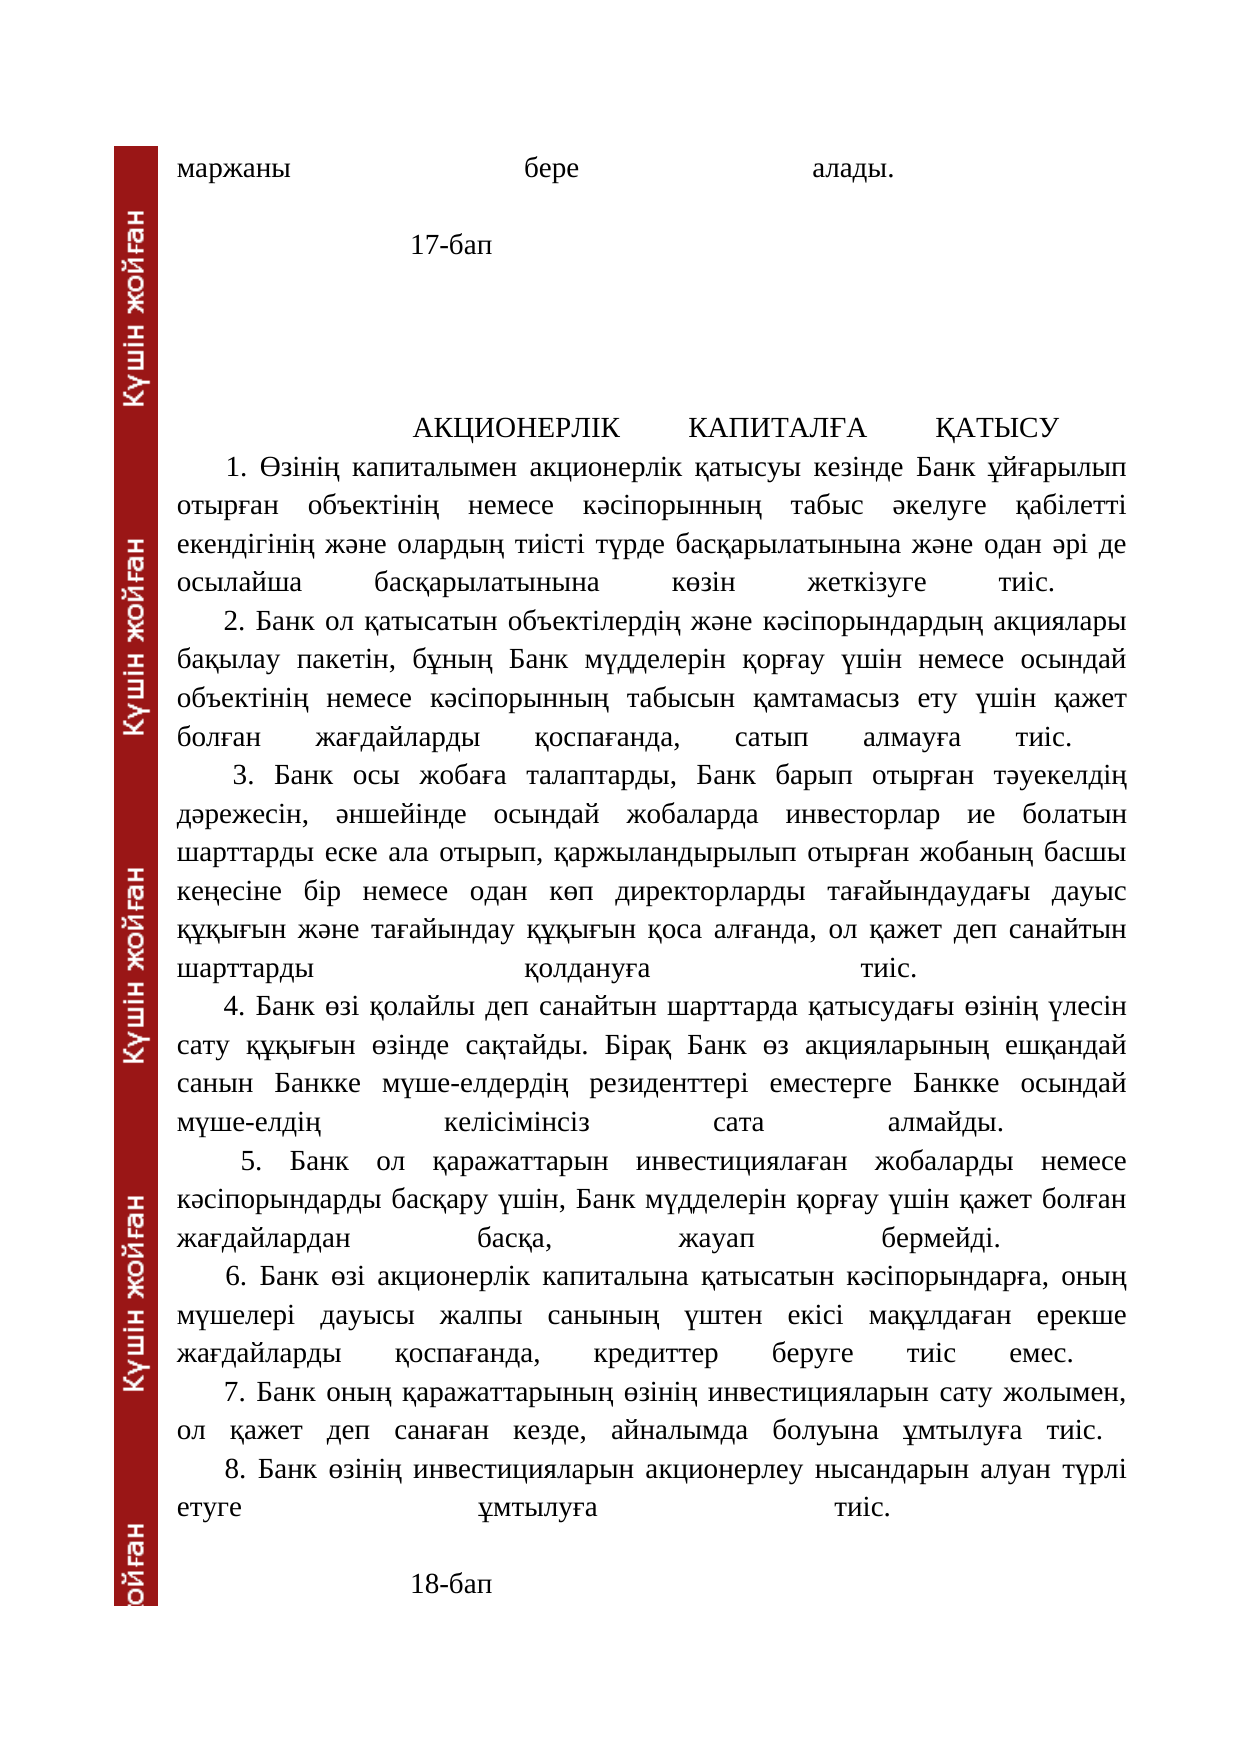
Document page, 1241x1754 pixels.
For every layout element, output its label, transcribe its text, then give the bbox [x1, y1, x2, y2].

picture [114, 146, 158, 150]
text 18-бап [112, 1567, 1128, 1600]
picture [114, 1562, 158, 1567]
text 17-бап [112, 227, 1128, 261]
text АКЦИОНЕРЛIК КАПИТАЛҒА ҚАТЫСУ 1. Өзiнiң капиталымен акционерлiк қатысуы кезiнде Банк ұйғарылып отырған объектiнiң немесе кәсiпорынның табыс әкелуге қабiлеттi екендiгiнiң және олардың тиiстi түрде басқарылатынына және одан әрi де осылайша басқарылатынына көзiн жеткiзуге тиiс. 2. Банк ол қатысатын объектiлердiң және кәсiпорындардың акциялары бақылау пакетiн, бұның Банк мүдделерiн қорғау үшiн немесе осындай объектiнiң немесе кәсiпорынның табысын қамтамасыз ету үшiн қажет болған жағдайларды қоспағанда, сатып алмауға тиiс. 3. Банк осы жобаға талаптарды, Банк барып отырған тәуекелдiң дәрежесiн, әншейiнде осындай жобаларда инвесторлар ие болатын шарттарды еске ала отырып, қаржыландырылып отырған жобаның басшы кеңесiне бiр немесе одан көп директорларды тағайындаудағы дауыс құқығын және тағайындау құқығын қоса алғанда, ол қажет деп санайтын шарттарды қолдануға тиiс. 4. Банк өзi қолайлы деп санайтын шарттарда қатысудағы өзiнiң үлесiн сату құқығын өзiнде сақтайды. Бiрақ Банк өз акцияларының ешқандай санын Банкке мүше-елдердiң резиденттерi еместерге Банкке осындай мүше-елдiң келiсiмiнсiз сата алмайды. 5. Банк ол қаражаттарын инвестициялаған жобаларды немесе кәсiпорындарды басқару үшiн, Банк мүдделерiн қорғау үшiн қажет болған жағдайлардан басқа, жауап бермейдi. 6. Банк өзi акционерлiк капиталына қатысатын кәсiпорындарға, оның мүшелерi дауысы жалпы санының үштен екiсi мақұлдаған ерекше жағдайларды қоспағанда, кредиттер беруге тиiс емес. 7. Банк оның қаражаттарының өзiнiң инвестицияларын сату жолымен, ол қажет деп санаған кезде, айналымда болуына ұмтылуға тиiс. 8. Банк өзiнiң инвестицияларын акционерлеу нысандарын алуан түрлi етуге ұмтылуға тиiс. [112, 372, 1128, 1562]
picture [114, 1600, 158, 1606]
picture [114, 261, 158, 372]
picture [114, 222, 158, 227]
